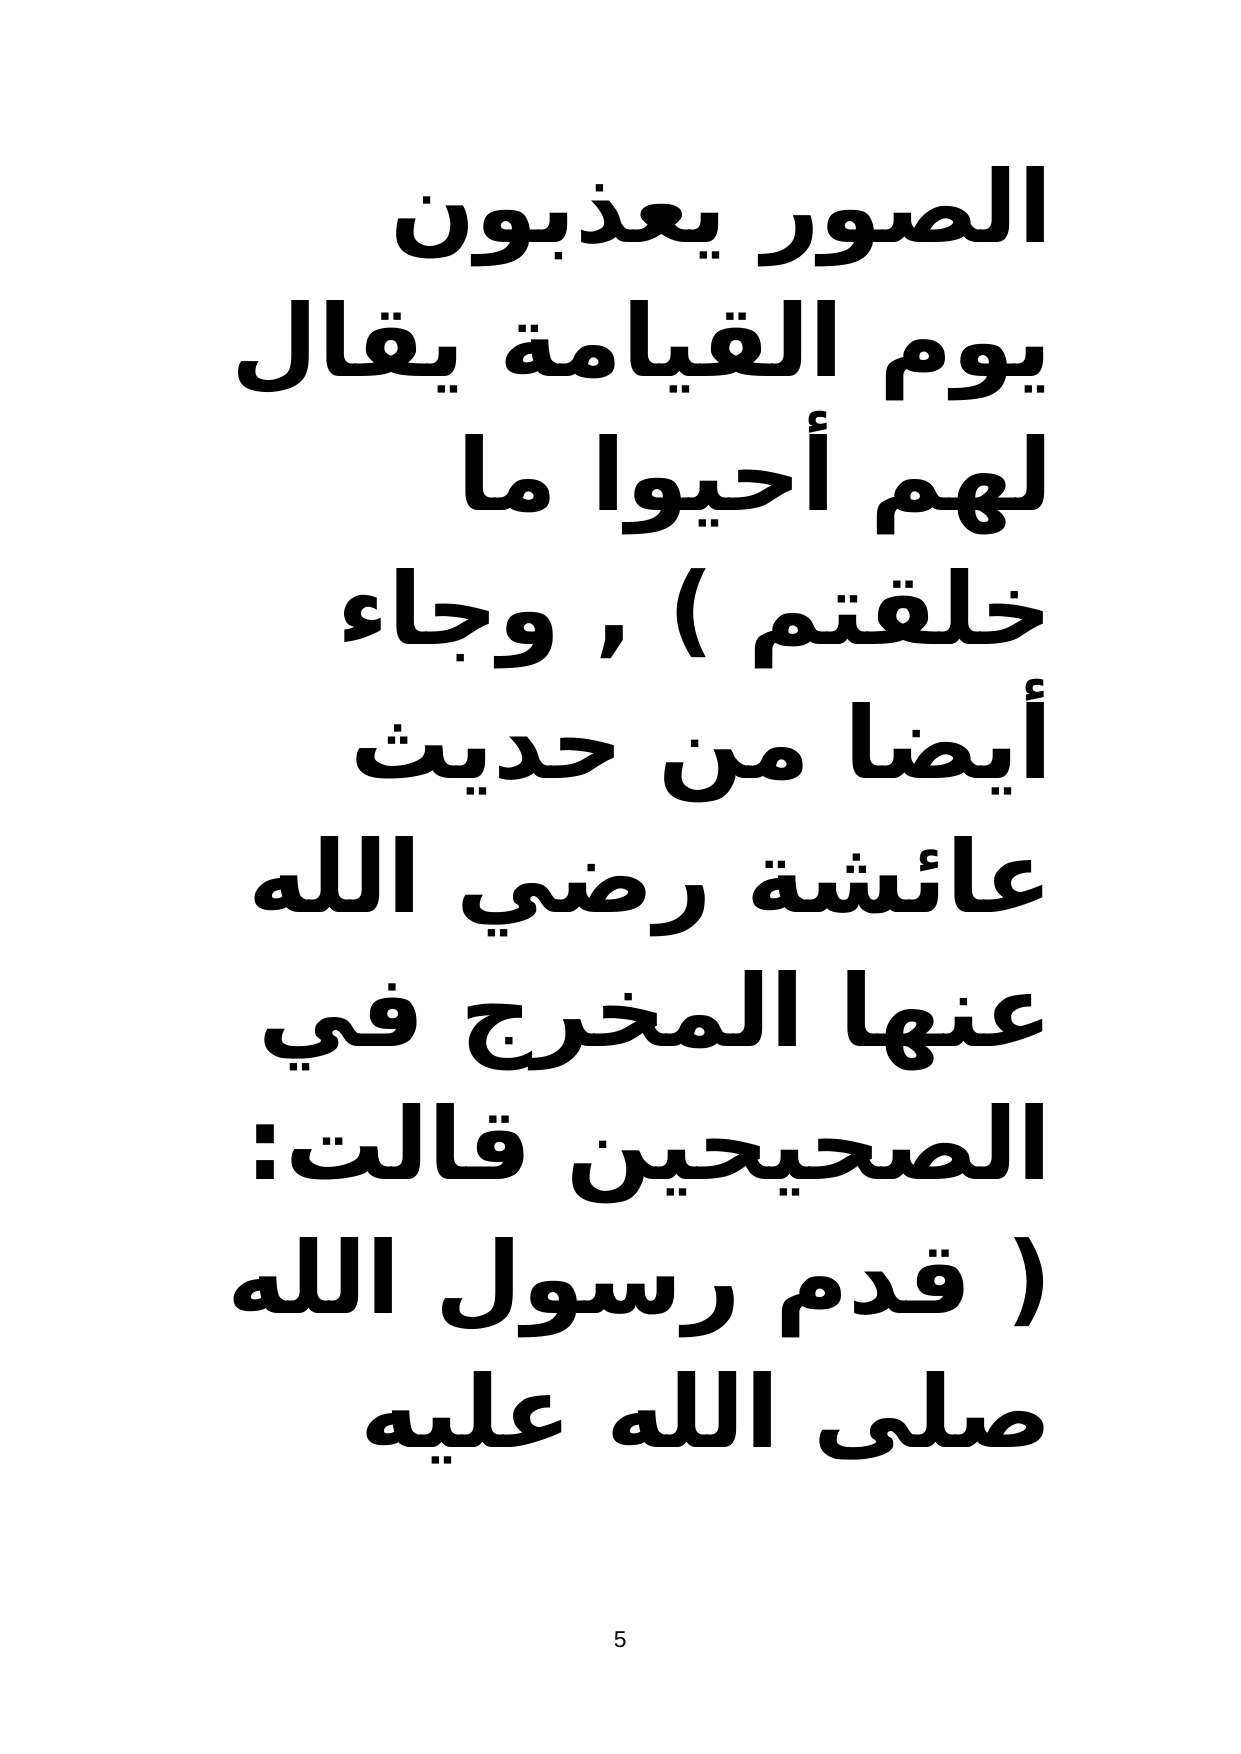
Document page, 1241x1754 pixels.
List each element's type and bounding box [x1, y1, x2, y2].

text [187, 150, 1053, 1471]
